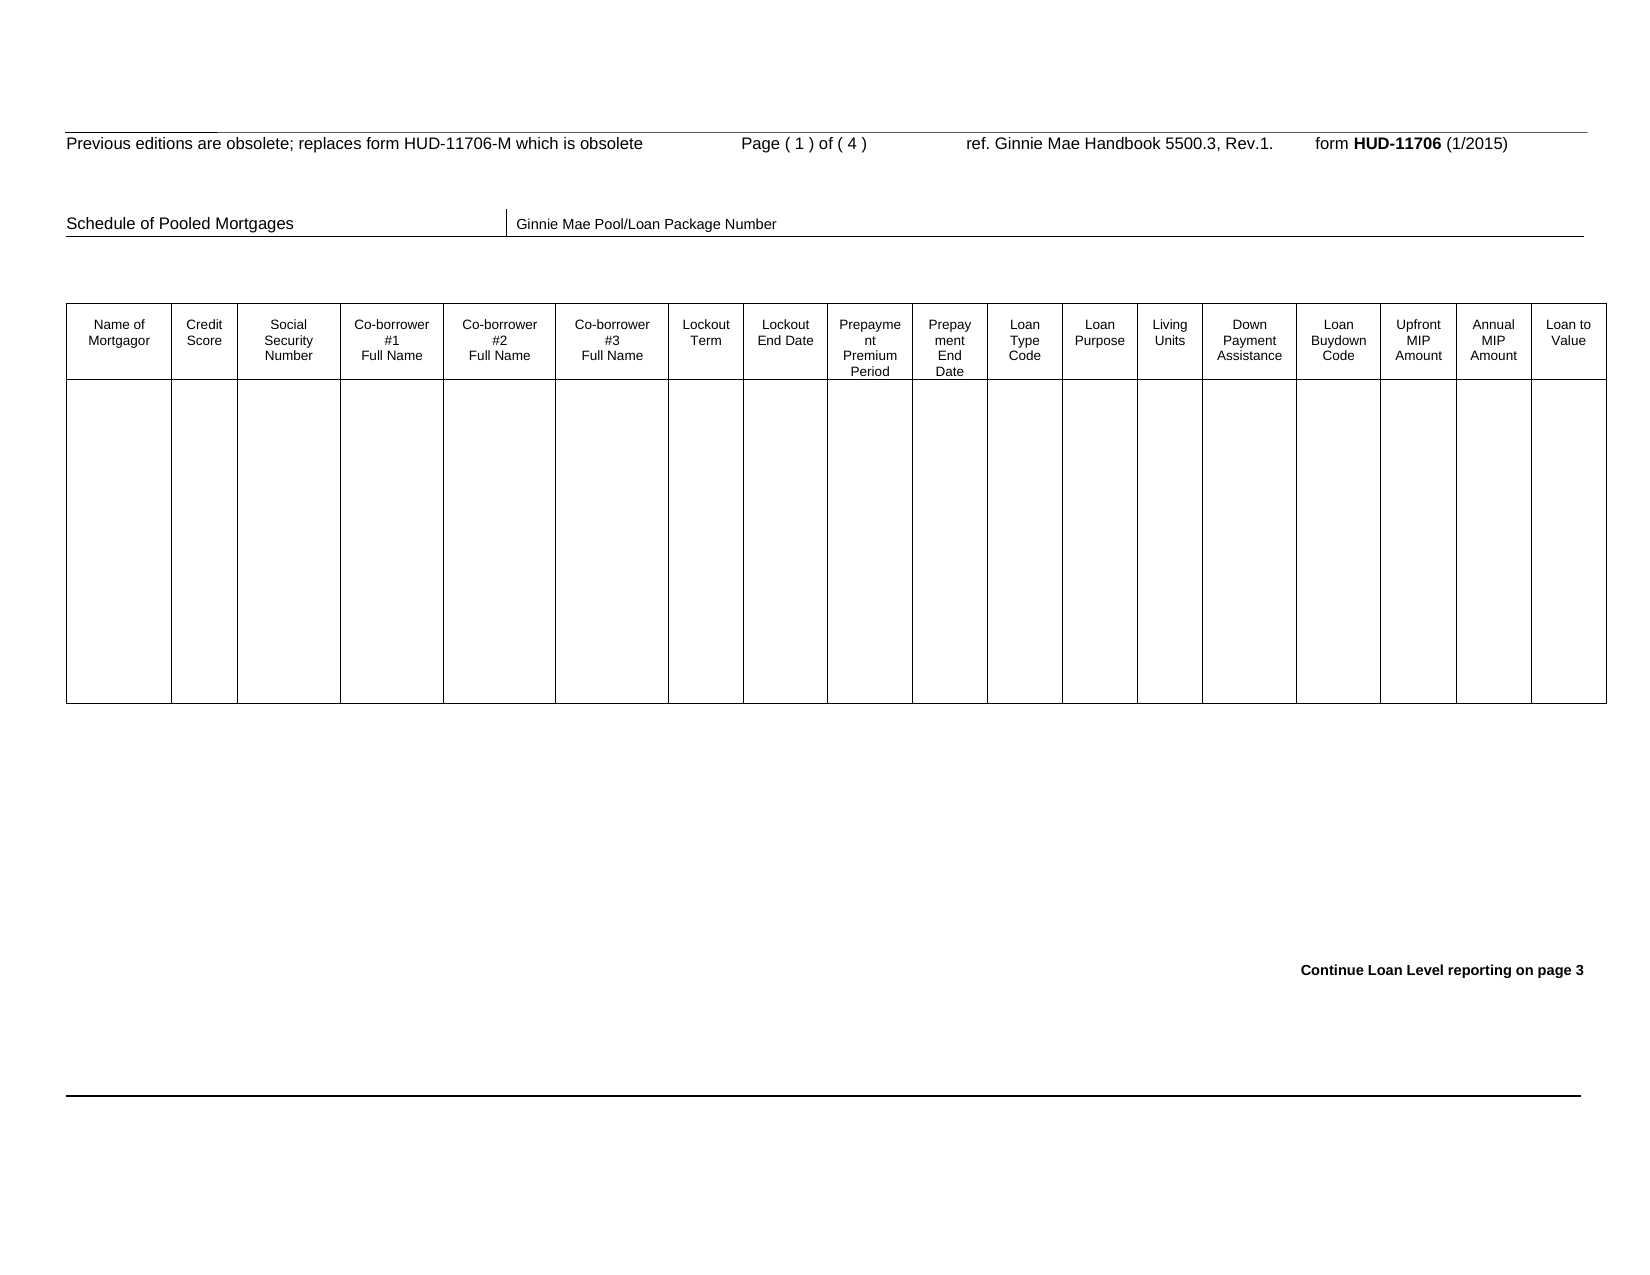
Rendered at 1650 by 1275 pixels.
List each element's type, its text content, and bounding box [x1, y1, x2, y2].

table_cell [341, 380, 443, 703]
table_header Living Units [1138, 304, 1202, 379]
text Schedule of Pooled Mortgages Ginnie Mae Pool/Loan Package Number ) [66, 210, 506, 236]
table_cell [744, 380, 827, 703]
table_header Credit Score [172, 304, 237, 379]
text Continue Loan Level reporting on page 3 [66, 962, 1584, 979]
table_cell [1381, 380, 1456, 703]
table_header Prepayment End Date [913, 304, 987, 379]
table_cell [988, 380, 1062, 703]
table_cell [1063, 380, 1137, 703]
table_cell [1203, 380, 1296, 703]
table_cell [1138, 380, 1202, 703]
table_header Loan Type Code [988, 304, 1062, 379]
table_cell [67, 380, 171, 703]
table_cell [1297, 380, 1380, 703]
table_header Lockout End Date [744, 304, 827, 379]
table_cell [1532, 380, 1606, 703]
table_header Prepayment Premium Period [828, 304, 912, 379]
table_header Co-borrower #1 Full Name [341, 304, 443, 379]
table_cell [669, 380, 743, 703]
table_header Annual MIP Amount [1457, 304, 1531, 379]
table_cell [828, 380, 912, 703]
table_cell [556, 380, 668, 703]
text Schedule of Pooled Mortgages Ginnie Mae Pool/Loan Package Number ) [507, 210, 1584, 236]
table_header Loan Purpose [1063, 304, 1137, 379]
table_header Down Payment Assistance [1203, 304, 1296, 379]
table_header Name of Mortgagor [67, 304, 171, 379]
table_header Loan Buydown Code [1297, 304, 1380, 379]
table_header Co-borrower #2 Full Name [444, 304, 555, 379]
table_header Loan to Value [1532, 304, 1606, 379]
text Previous editions are obsolete; replaces form HUD-11706-M which is obsolete Page ( 1 ) of ( 4 ) ref. Ginnie Mae Handbook 5500.3, Rev.1. form HUD-11706 (1/2015) [66, 133, 1584, 153]
table_cell [172, 380, 237, 703]
table_header Lockout Term [669, 304, 743, 379]
table_header Upfront MIP Amount [1381, 304, 1456, 379]
table_cell [913, 380, 987, 703]
table_cell [1457, 380, 1531, 703]
table_header Co-borrower #3 Full Name [556, 304, 668, 379]
table_cell [238, 380, 340, 703]
table_header Social Security Number [238, 304, 340, 379]
table_cell [444, 380, 555, 703]
